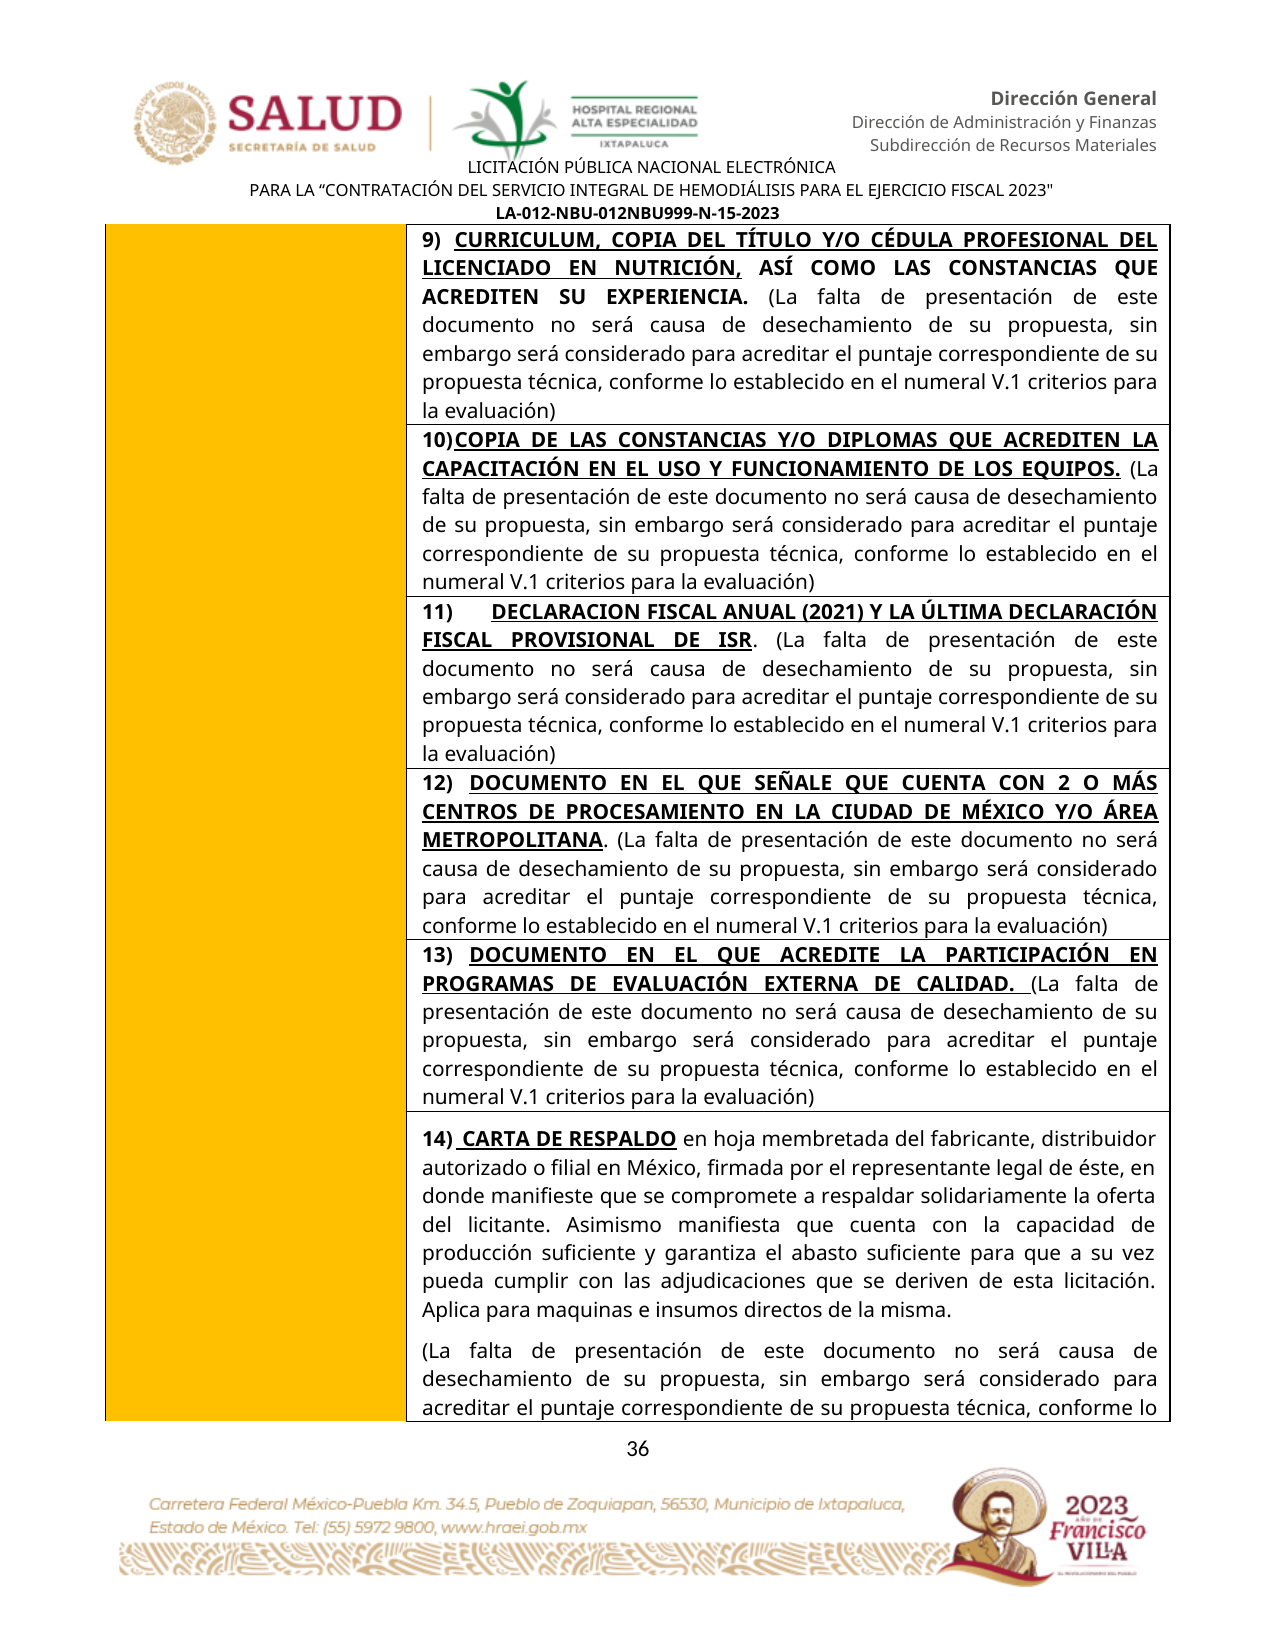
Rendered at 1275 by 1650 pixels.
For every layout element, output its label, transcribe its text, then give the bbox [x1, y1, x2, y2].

picture [119, 1462, 1157, 1587]
picture [496, 162, 501, 172]
picture [118, 66, 717, 172]
picture [692, 164, 697, 172]
picture [639, 164, 644, 172]
table_cell COPIA DE LAS CONSTANCIAS Y/O DIPLOMAS QUE ACREDITEN LA CAPACITACIÓN EN EL USO Y FUNCIONAMIENTO DE LOS EQUIPOS. (La falta de presentación de este documento no será causa de desechamiento de su propuesta, sin embargo será considerado para acreditar el puntaje correspondiente de su propuesta técnica, conforme lo establecido en el numeral V.1 criterios para la evaluación) [407, 425, 1169, 596]
picture [679, 162, 686, 172]
table_cell CURRICULUM, COPIA DEL TÍTULO Y/O CÉDULA PROFESIONAL DEL LICENCIADO EN NUTRICIÓN, ASÍ COMO LAS CONSTANCIAS QUE ACREDITEN SU EXPERIENCIA. (La falta de presentación de este documento no será causa de desechamiento de su propuesta, sin embargo será considerado para acreditar el puntaje correspondiente de su propuesta técnica, conforme lo establecido en el numeral V.1 criterios para la evaluación) [407, 225, 1169, 424]
picture [537, 162, 544, 172]
table_cell DOCUMENTO EN EL QUE ACREDITE LA PARTICIPACIÓN EN PROGRAMAS DE EVALUACIÓN EXTERNA DE CALIDAD. (La falta de presentación de este documento no será causa de desechamiento de su propuesta, sin embargo será considerado para acreditar el puntaje correspondiente de su propuesta técnica, conforme lo establecido en el numeral V.1 criterios para la evaluación) [407, 940, 1169, 1111]
table_cell [106, 224, 406, 1421]
table_cell DOCUMENTO EN EL QUE SEÑALE QUE CUENTA CON 2 O MÁS CENTROS DE PROCESAMIENTO EN LA CIUDAD DE MÉXICO Y/O ÁREA METROPOLITANA. (La falta de presentación de este documento no será causa de desechamiento de su propuesta, sin embargo será considerado para acreditar el puntaje correspondiente de su propuesta técnica, conforme lo establecido en el numeral V.1 criterios para la evaluación) [407, 769, 1169, 939]
picture [550, 164, 555, 172]
table_cell DECLARACION FISCAL ANUAL (2021) Y LA ÚLTIMA DECLARACIÓN FISCAL PROVISIONAL DE ISR. (La falta de presentación de este documento no será causa de desechamiento de su propuesta, sin embargo será considerado para acreditar el puntaje correspondiente de su propuesta técnica, conforme lo establecido en el numeral V.1 criterios para la evaluación) [407, 597, 1169, 767]
